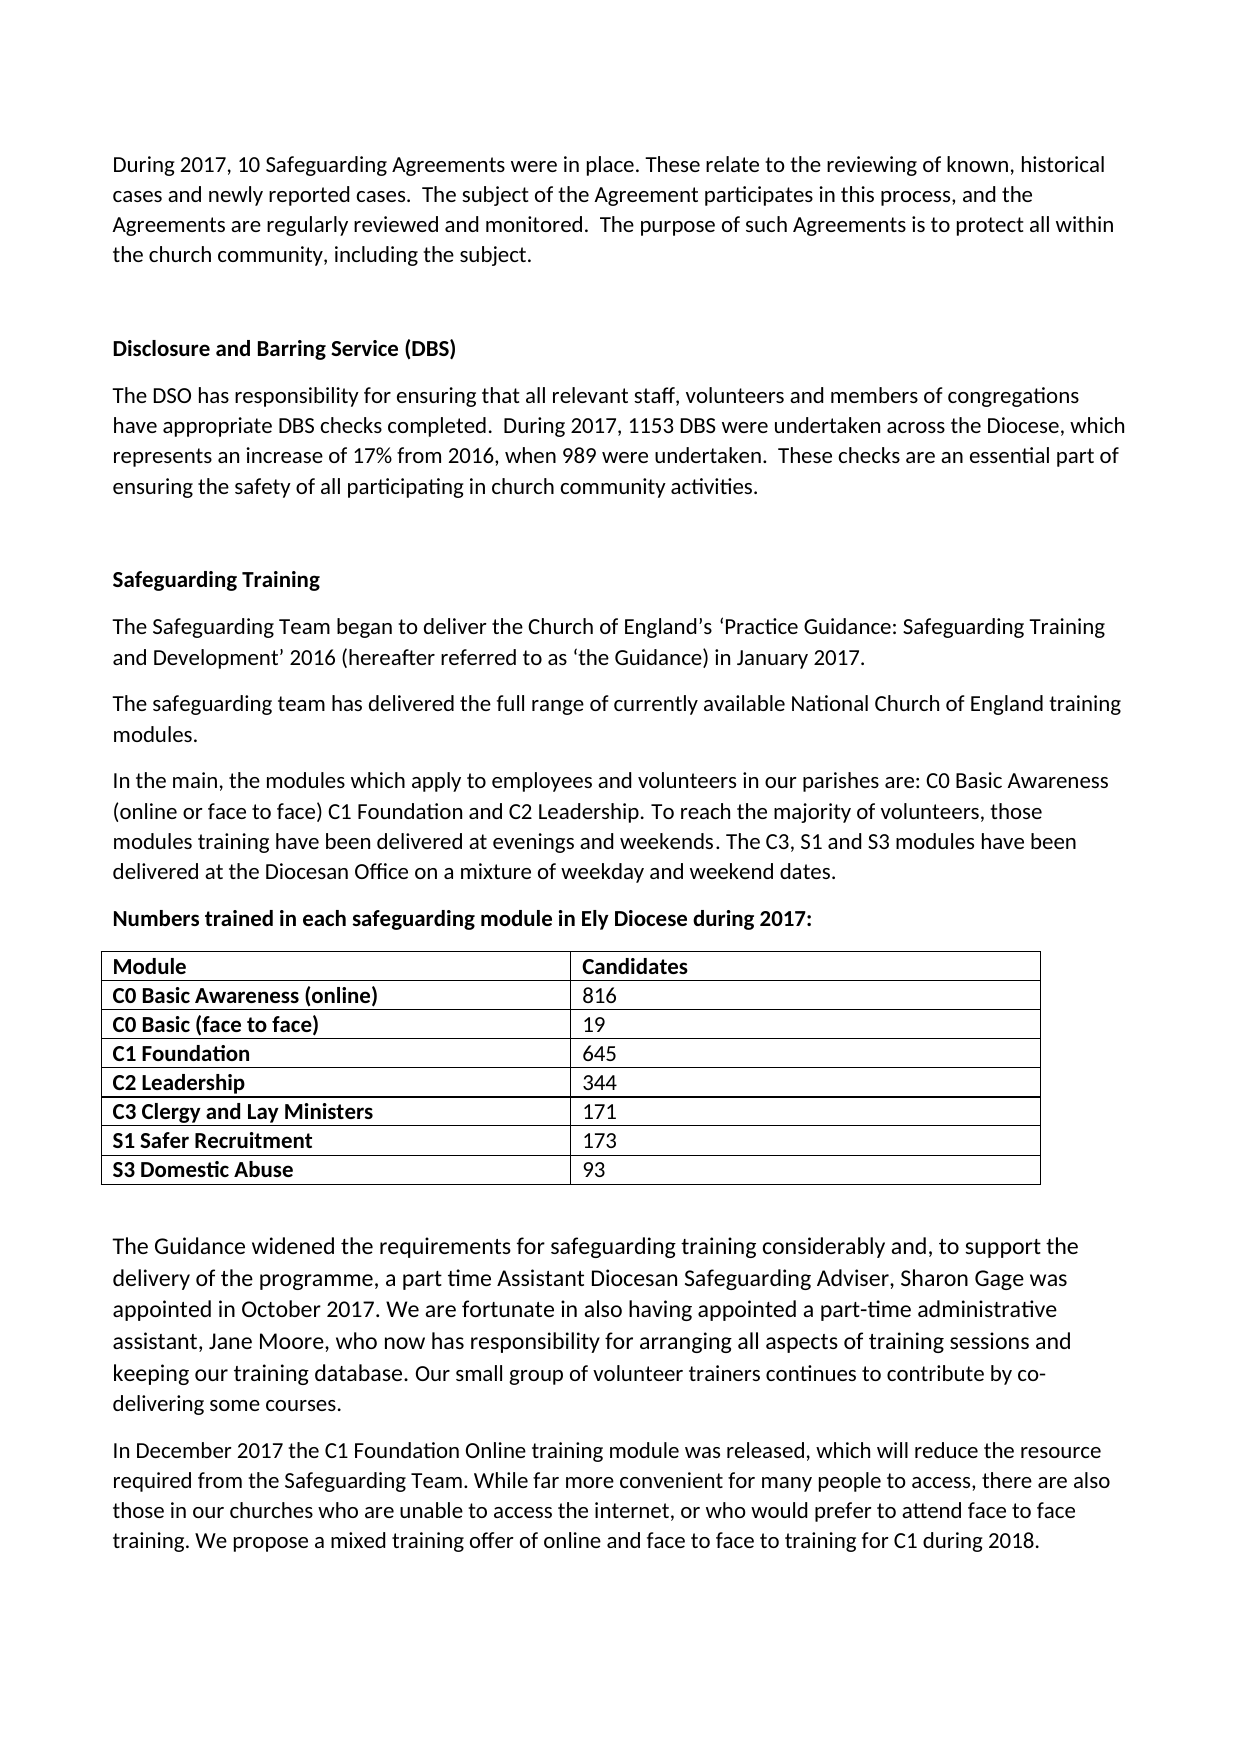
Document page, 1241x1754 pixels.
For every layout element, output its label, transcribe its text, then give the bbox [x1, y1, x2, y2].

text The Safeguarding Team began to deliver the Church of England’s ‘Practice Guidance: Safeguarding Training and Development’ 2016 (hereafter referred to as ‘the Guidance) in January 2017. [112, 612, 1128, 671]
table_cell C2 Leadership [102, 1068, 570, 1096]
table_cell 344 [571, 1068, 1040, 1096]
table_header Module [102, 952, 570, 980]
text Numbers trained in each safeguarding module in Ely Diocese during 2017: [112, 904, 1128, 932]
table_cell S3 Domestic Abuse [102, 1156, 570, 1183]
text Safeguarding Training [112, 566, 1128, 594]
text In the main, the modules which apply to employees and volunteers in our parishes are: C0 Basic Awareness (online or face to face) C1 Foundation and C2 Leadership. To reach the majority of volunteers, those modules training have been delivered at evenings and weekends. The C3, S1 and S3 modules have been delivered at the Diocesan Office on a mixture of weekday and weekend dates. [112, 767, 1128, 885]
table_cell C0 Basic (face to face) [102, 1010, 570, 1038]
table_cell 93 [571, 1156, 1040, 1183]
text The safeguarding team has delivered the full range of currently available National Church of England training modules. [112, 689, 1128, 748]
table_cell 816 [571, 981, 1040, 1009]
table_cell C3 Clergy and Lay Ministers [102, 1098, 570, 1125]
table_header Candidates [571, 952, 1040, 980]
table_cell C0 Basic Awareness (online) [102, 981, 570, 1009]
text In December 2017 the C1 Foundation Online training module was released, which will reduce the resource required from the Safeguarding Team. While far more convenient for many people to access, there are also those in our churches who are unable to access the internet, or who would prefer to attend face to face training. We propose a mixed training offer of online and face to face to training for C1 during 2018. [112, 1436, 1128, 1555]
text The DSO has responsibility for ensuring that all relevant staff, volunteers and members of congregations have appropriate DBS checks completed. During 2017, 1153 DBS were undertaken across the Diocese, which represents an increase of 17% from 2016, when 989 were undertaken. These checks are an essential part of ensuring the safety of all participating in church community activities. [112, 381, 1128, 500]
table_cell C1 Foundation [102, 1039, 570, 1067]
text Disclosure and Barring Service (DBS) [112, 334, 1128, 362]
text During 2017, 10 Safeguarding Agreements were in place. These relate to the reviewing of known, historical cases and newly reported cases. The subject of the Agreement participates in this process, and the Agreements are regularly reviewed and monitored. The purpose of such Agreements is to protect all within the church community, including the subject. [112, 150, 1128, 269]
table_cell 645 [571, 1039, 1040, 1067]
table_cell 171 [571, 1098, 1040, 1125]
table_cell 173 [571, 1126, 1040, 1154]
text The Guidance widened the requirements for safeguarding training considerably and, to support the delivery of the programme, a part time Assistant Diocesan Safeguarding Adviser, Sharon Gage was appointed in October 2017. We are fortunate in also having appointed a part-time administrative assistant, Jane Moore, who now has responsibility for arranging all aspects of training sessions and keeping our training database. Our small group of volunteer trainers continues to contribute by co-delivering some courses. [112, 1231, 1128, 1417]
table_cell 19 [571, 1010, 1040, 1038]
table_cell S1 Safer Recruitment [102, 1126, 570, 1154]
